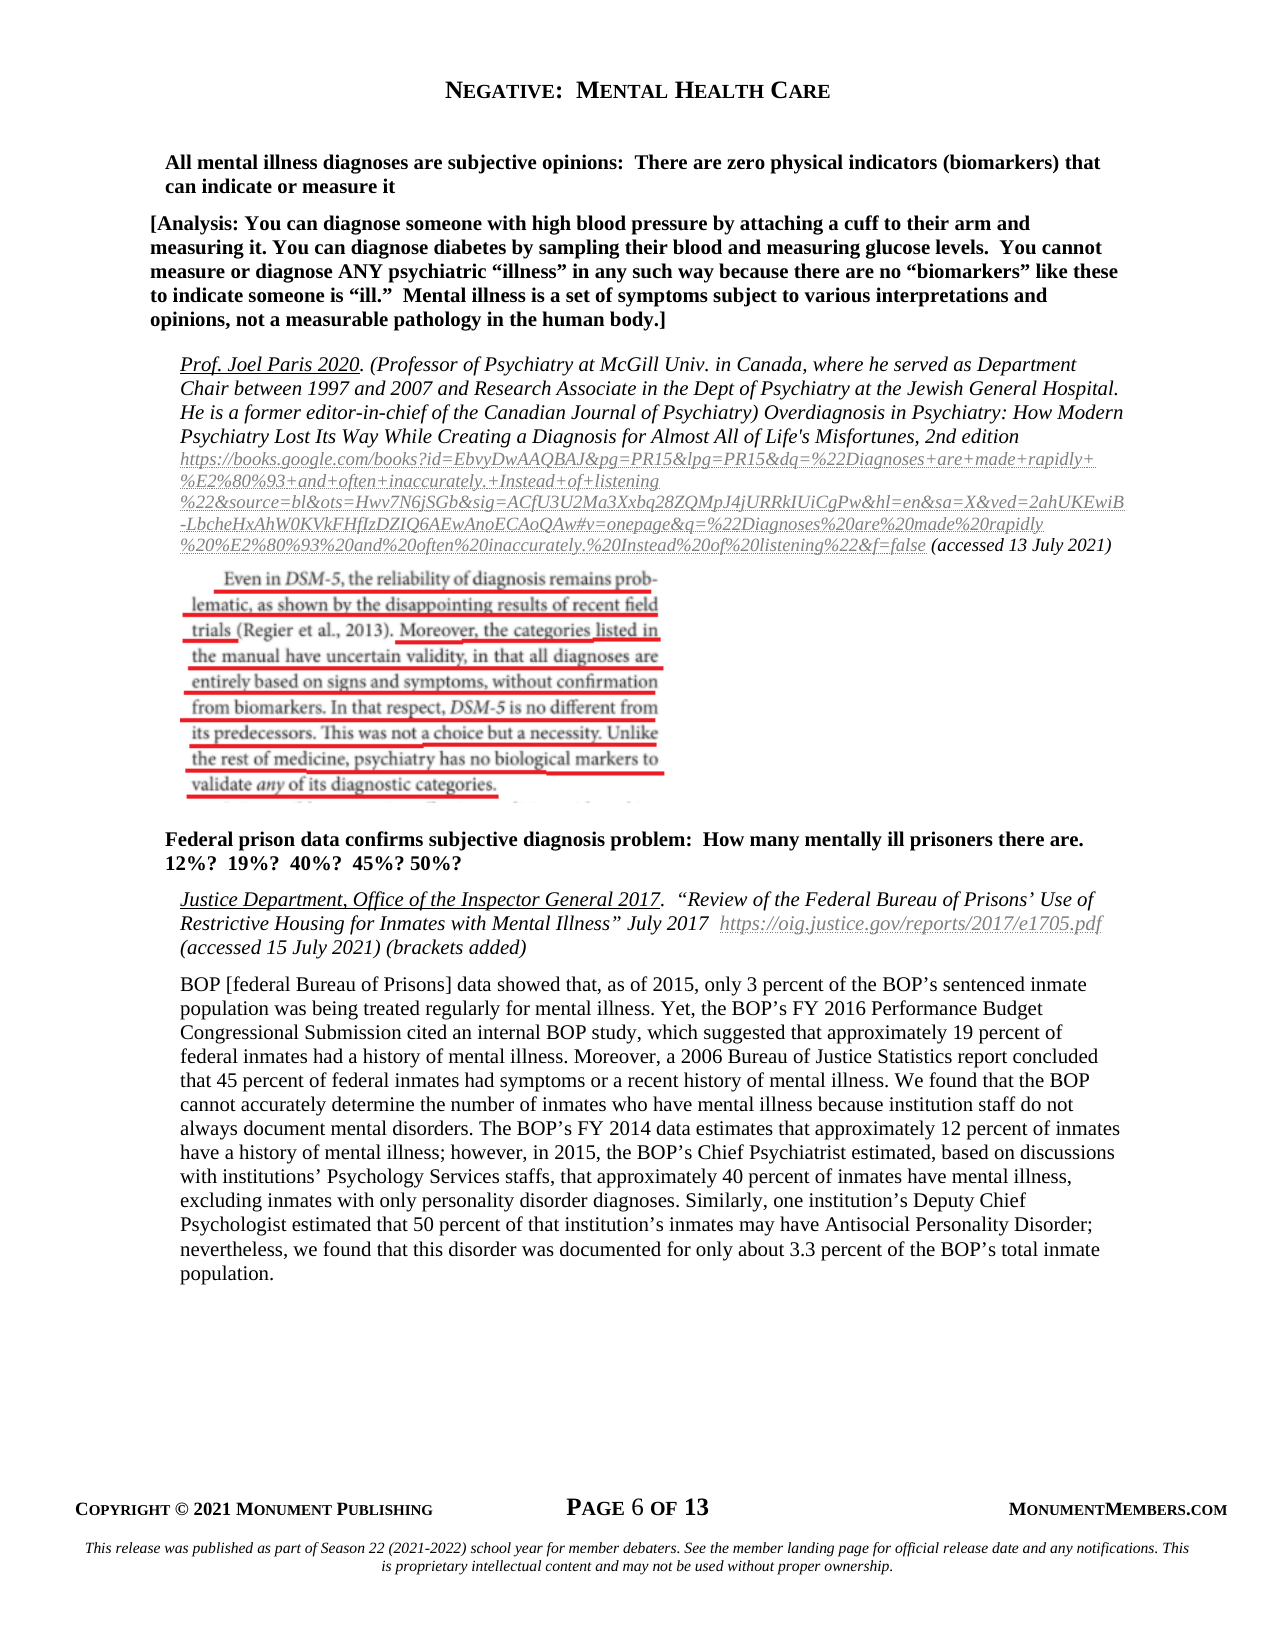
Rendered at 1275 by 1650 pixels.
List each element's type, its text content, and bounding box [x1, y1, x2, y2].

text Prof. Joel Paris 2020. (Professor of Psychiatry at McGill Univ. in Canada, where he served as Department Chair between 1997 and 2007 and Research Associate in the Dept of Psychiatry at the Jewish General Hospital. He is a former editor-in-chief of the Canadian Journal of Psychiatry) Overdiagnosis in Psychiatry: How Modern Psychiatry Lost Its Way While Creating a Diagnosis for Almost All of Life's Misfortunes, 2nd edition https://books.google.com/books?id=EbvyDwAAQBAJ&pg=PR15&lpg=PR15&dq=%22Diagnoses+are+made+rapidly+%E2%80%93+and+often+inaccurately.+Instead+of+listening%22&source=bl&ots=Hwv7N6jSGb&sig=ACfU3U2Ma3Xxbq28ZQMpJ4jURRkIUiCgPw&hl=en&sa=X&ved=2ahUKEwiB-LbcheHxAhW0KVkFHfIzDZIQ6AEwAnoECAoQAw#v=onepage&q=%22Diagnoses%20are%20made%20rapidly%20%E2%80%93%20and%20often%20inaccurately.%20Instead%20of%20listening%22&f=false (accessed 13 July 2021) [180, 352, 1125, 556]
picture [180, 568, 665, 803]
text BOP [federal Bureau of Prisons] data showed that, as of 2015, only 3 percent of the BOP’s sentenced inmate population was being treated regularly for mental illness. Yet, the BOP’s FY 2016 Performance Budget Congressional Submission cited an internal BOP study, which suggested that approximately 19 percent of federal inmates had a history of mental illness. Moreover, a 2006 Bureau of Justice Statistics report concluded that 45 percent of federal inmates had symptoms or a recent history of mental illness. We found that the BOP cannot accurately determine the number of inmates who have mental illness because institution staff do not always document mental disorders. The BOP’s FY 2014 data estimates that approximately 12 percent of inmates have a history of mental illness; however, in 2015, the BOP’s Chief Psychiatrist estimated, based on discussions with institutions’ Psychology Services staffs, that approximately 40 percent of inmates have mental illness, excluding inmates with only personality disorder diagnoses. Similarly, one institution’s Deputy Chief Psychologist estimated that 50 percent of that institution’s inmates may have Antisocial Personality Disorder; nevertheless, we found that this disorder was documented for only about 3.3 percent of the BOP’s total inmate population. [180, 972, 1125, 1284]
text Federal prison data confirms subjective diagnosis problem: How many mentally ill prisoners there are. 12%? 19%? 40%? 45%? 50%? [165, 826, 1125, 874]
text Justice Department, Office of the Inspector General 2017. “Review of the Federal Bureau of Prisons’ Use of Restrictive Housing for Inmates with Mental Illness” July 2017 https://oig.justice.gov/reports/2017/e1705.pdf (accessed 15 July 2021) (brackets added) [180, 887, 1125, 959]
text All mental illness diagnoses are subjective opinions: There are zero physical indicators (biomarkers) that can indicate or measure it [165, 150, 1125, 198]
text [Analysis: You can diagnose someone with high blood pressure by attaching a cuff to their arm and measuring it. You can diagnose diabetes by sampling their blood and measuring glucose levels. You cannot measure or diagnose ANY psychiatric “illness” in any such way because there are no “biomarkers” like these to indicate someone is “ill.” Mental illness is a set of symptoms subject to various interpretations and opinions, not a measurable pathology in the human body.] [150, 211, 1125, 331]
